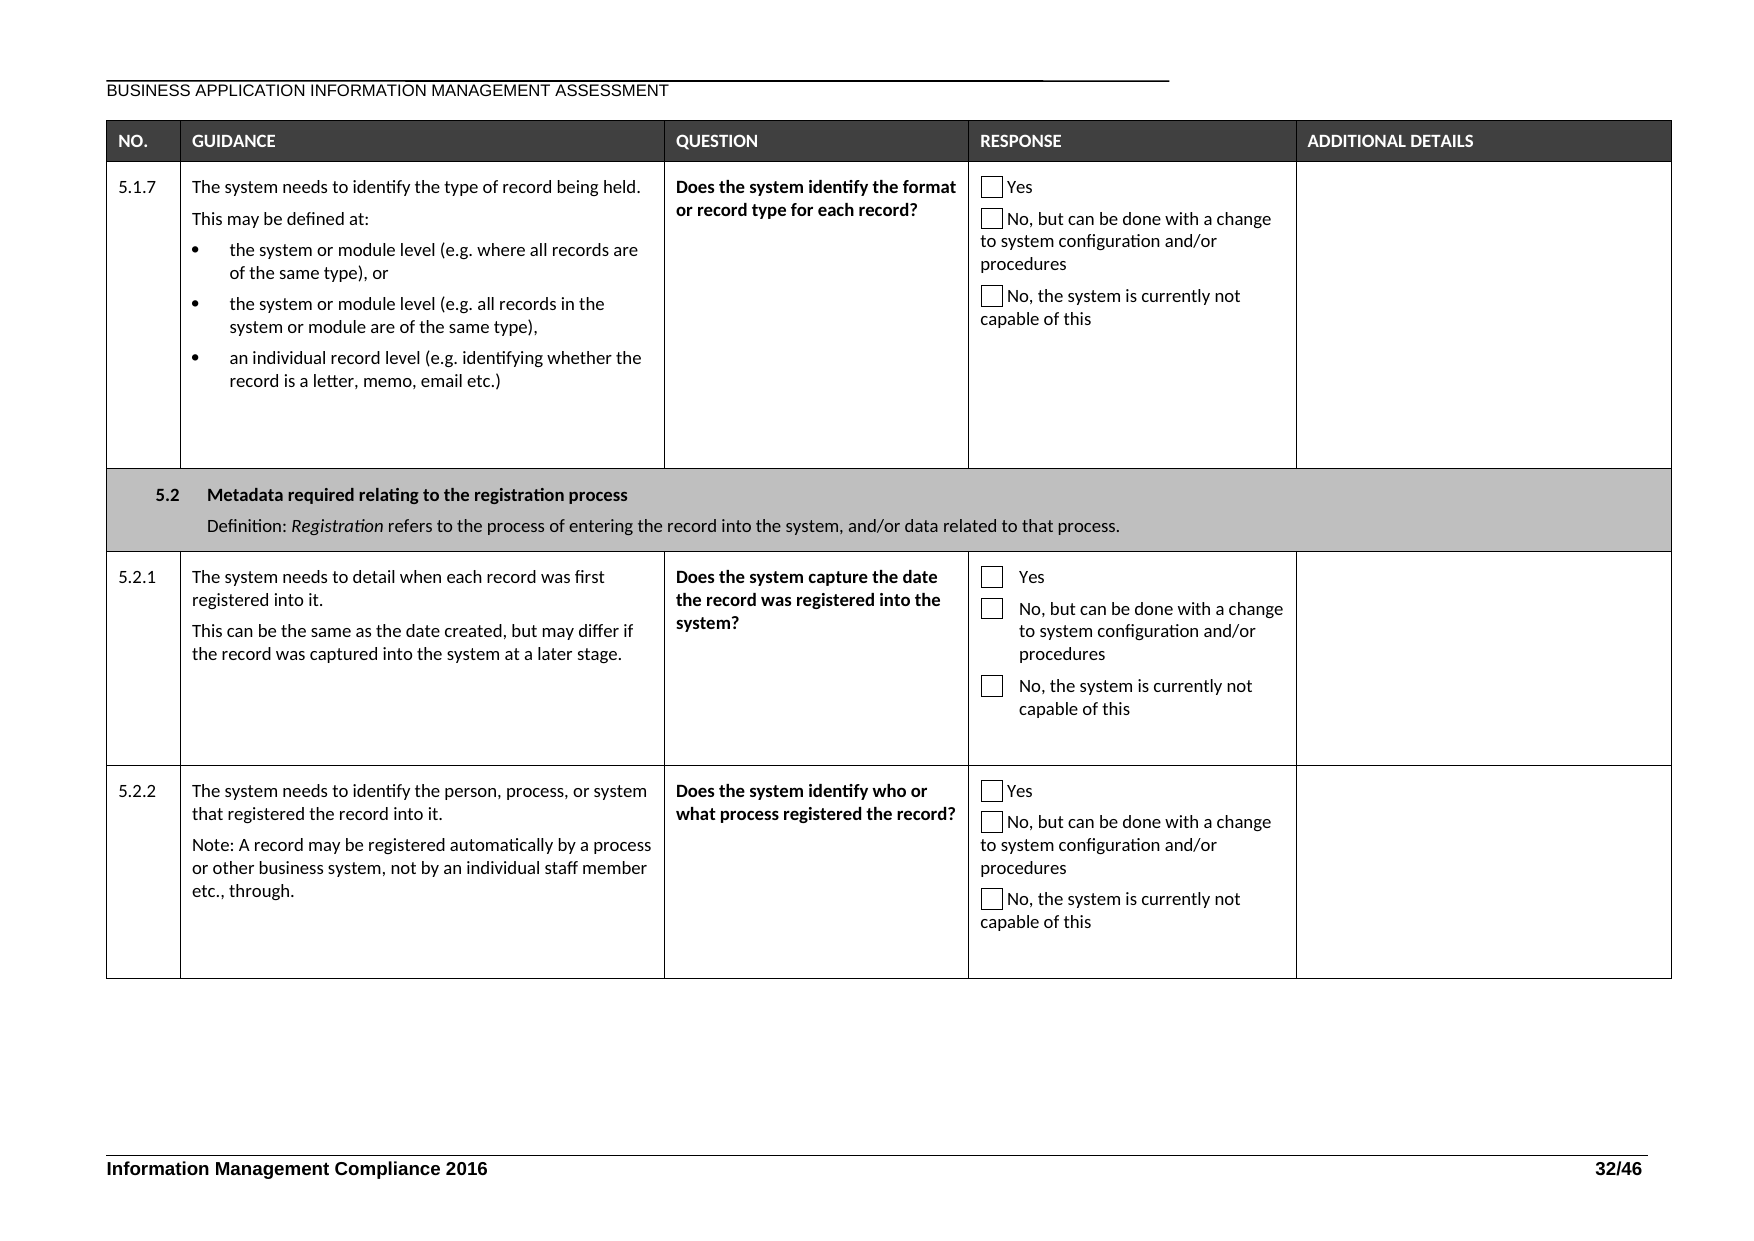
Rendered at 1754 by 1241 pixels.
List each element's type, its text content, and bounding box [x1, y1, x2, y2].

table_header Question [665, 121, 968, 161]
table_cell 5.1.7 [107, 162, 180, 468]
table_header Guidance [181, 121, 664, 161]
table_cell 5.2.2 [107, 766, 180, 978]
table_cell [969, 162, 1296, 468]
table_cell [1297, 766, 1671, 978]
table_cell [1297, 162, 1671, 468]
table_cell Does the system identify the format or record type for each record? [665, 162, 968, 468]
table_header Additional Details [1297, 121, 1671, 161]
table_cell The system needs to identify the person, process, or system that registered the record into it. Note: A record may be registered automatically by a process or other business system, not by an individual staff member etc., through. [181, 766, 664, 978]
table_cell The system needs to detail when each record was first registered into it. This can be the same as the date created, but may differ if the record was captured into the system at a later stage. [181, 552, 664, 764]
table_cell 5.2.1 [107, 552, 180, 764]
table_cell Yes No, but can be done with a change to system configuration and/or procedures No, the system is currently not capable of this [969, 552, 1296, 764]
table_header No. [107, 121, 180, 161]
table_cell Does the system identify who or what process registered the record? [665, 766, 968, 978]
table_cell Does the system capture the date the record was registered into the system? [665, 552, 968, 764]
table_cell Yes No, but can be done with a change to system configuration and/or procedures No, the system is currently not capable of this [969, 766, 1296, 978]
table_cell [1297, 552, 1671, 764]
table_header Response [969, 121, 1296, 161]
table_cell 5.2 Metadata required relating to the registration process Definition: Registration refers to the process of entering the record into the system, and/or data related to that process. [107, 469, 1671, 551]
table_cell The system needs to identify the type of record being held. This may be defined at: the system or module level (e.g. where all records are of the same type), or the system or module level (e.g. all records in the system or module are of the same type), an individual record level (e.g. identifying whether the record is a letter, memo, email etc.) [181, 162, 664, 468]
